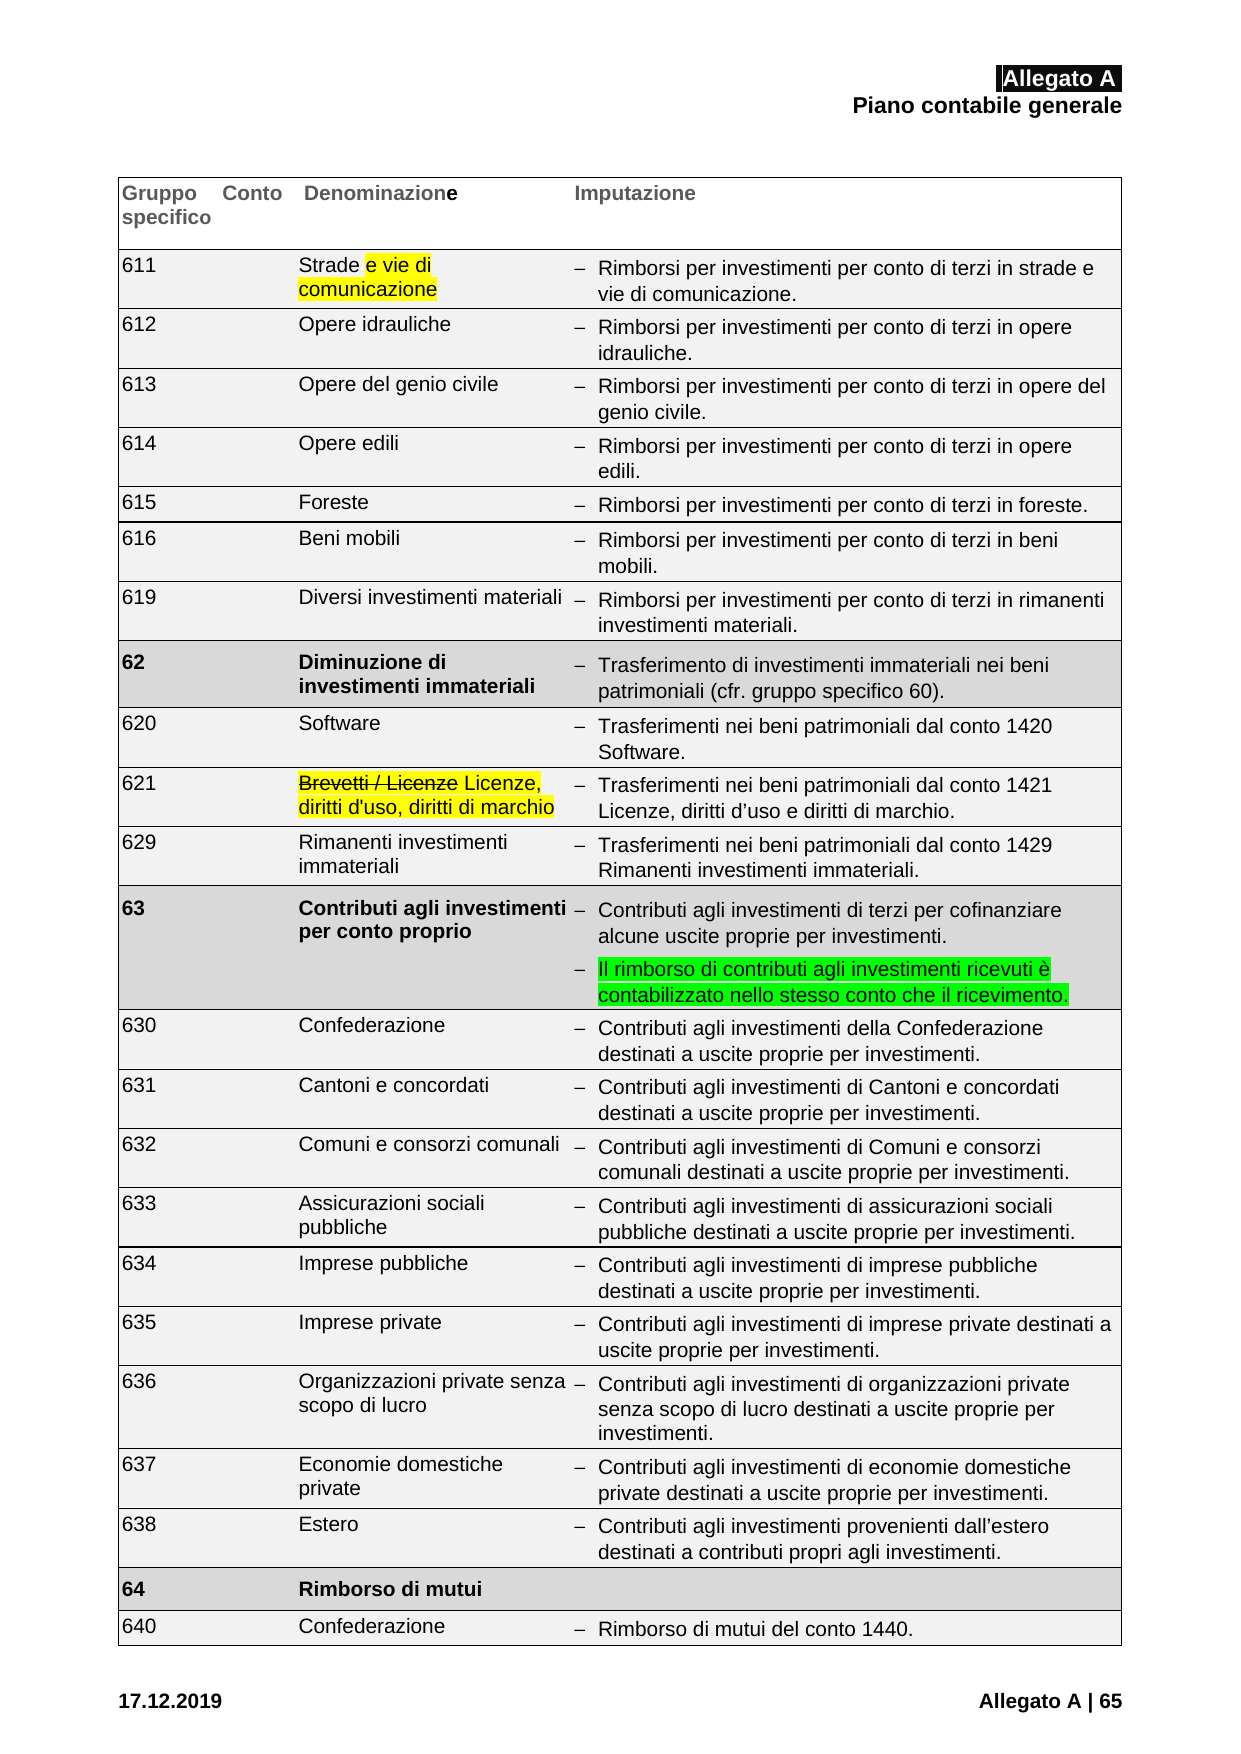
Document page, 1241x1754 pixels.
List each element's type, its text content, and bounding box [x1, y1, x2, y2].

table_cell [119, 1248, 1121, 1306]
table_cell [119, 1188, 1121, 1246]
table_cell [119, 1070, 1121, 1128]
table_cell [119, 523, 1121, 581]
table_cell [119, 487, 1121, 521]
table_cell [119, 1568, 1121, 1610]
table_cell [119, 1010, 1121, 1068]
table_header Denominazione [301, 178, 571, 249]
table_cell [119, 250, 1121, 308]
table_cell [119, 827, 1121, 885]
table_header Gruppo specifico [119, 178, 219, 249]
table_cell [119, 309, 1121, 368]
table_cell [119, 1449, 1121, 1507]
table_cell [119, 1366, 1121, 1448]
table_header Imputazione [571, 178, 1121, 249]
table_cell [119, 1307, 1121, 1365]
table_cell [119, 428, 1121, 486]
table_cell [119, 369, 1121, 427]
table_header Conto [219, 178, 301, 249]
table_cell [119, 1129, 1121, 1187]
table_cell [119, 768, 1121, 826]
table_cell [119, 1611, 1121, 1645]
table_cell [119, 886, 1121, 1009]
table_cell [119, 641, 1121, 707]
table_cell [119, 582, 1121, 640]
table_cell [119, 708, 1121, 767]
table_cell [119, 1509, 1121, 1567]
